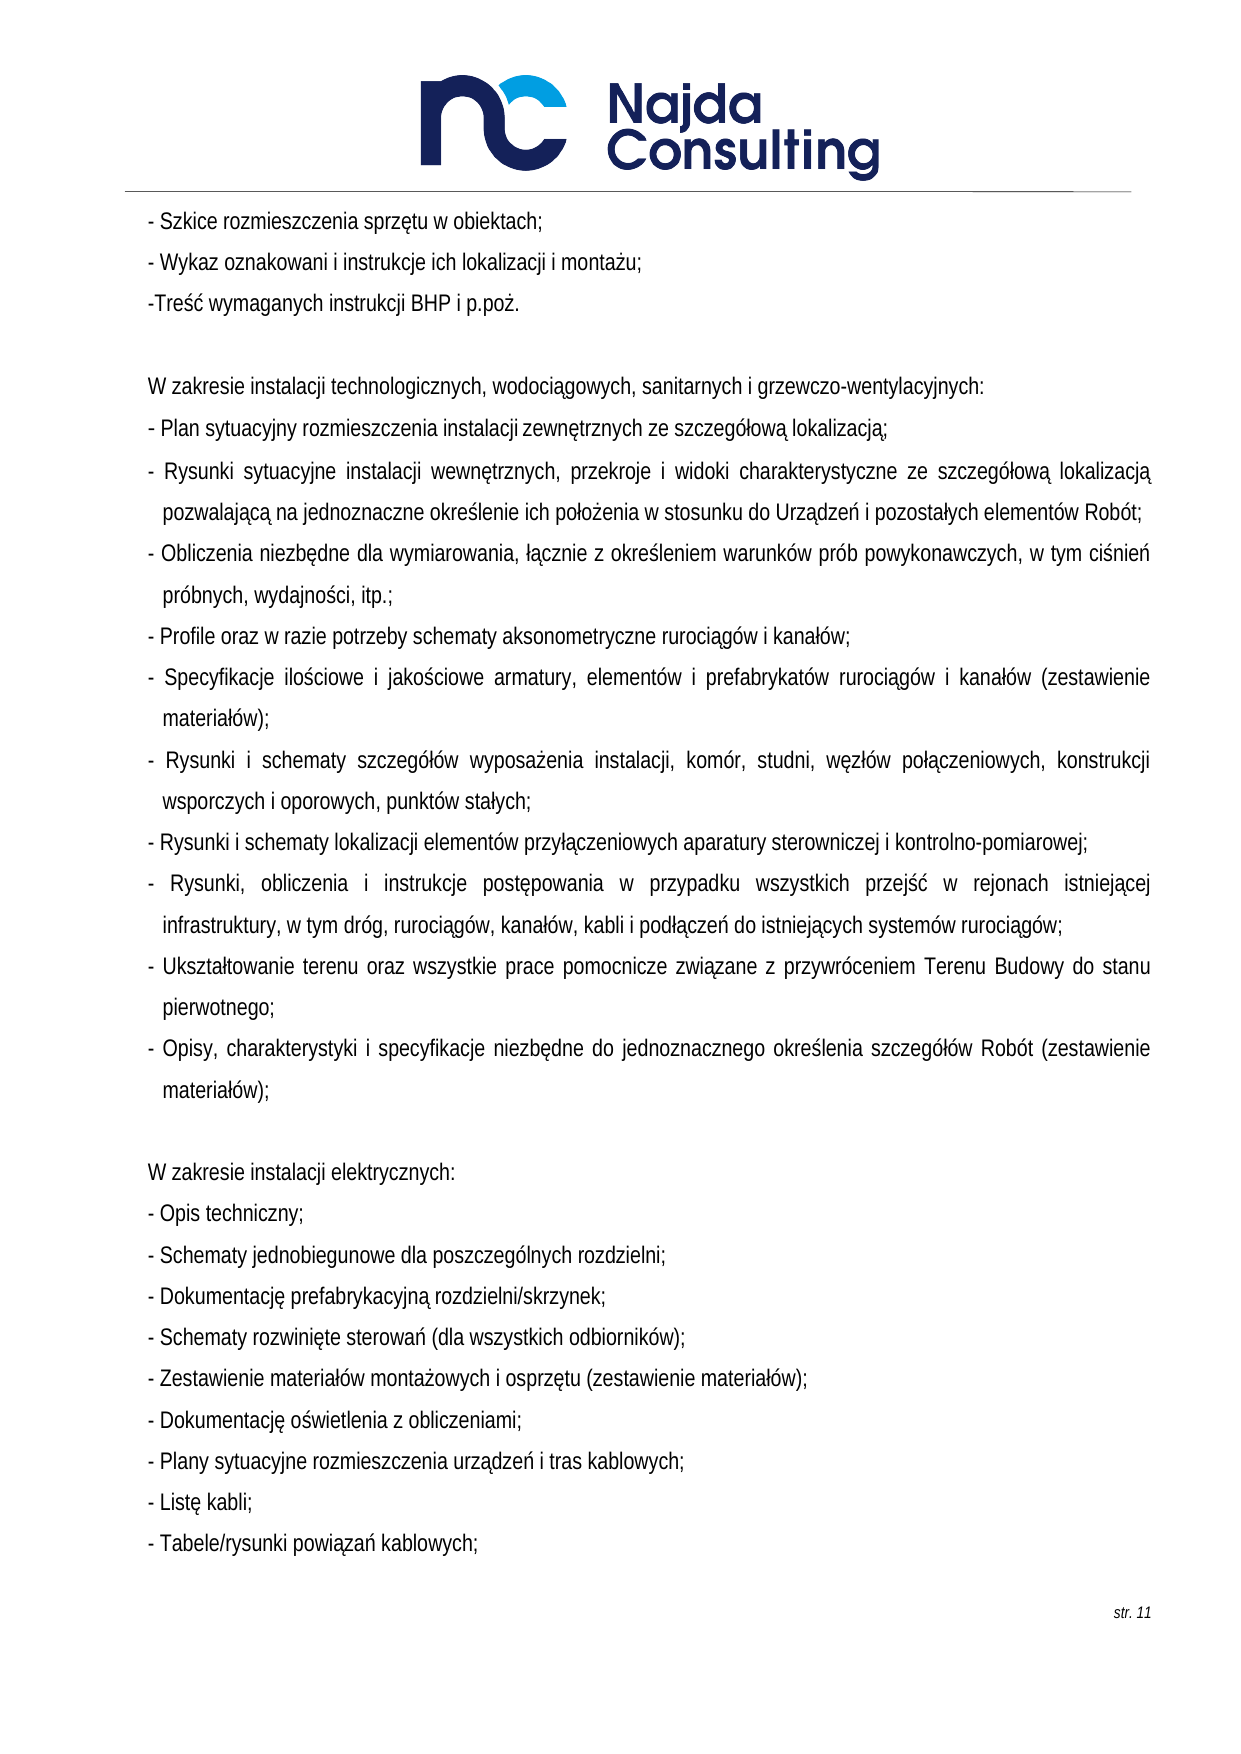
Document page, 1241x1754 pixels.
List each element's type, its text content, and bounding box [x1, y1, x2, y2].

text - Schematy rozwinięte sterowań (dla wszystkich odbiorników); [148, 1323, 1152, 1351]
text - Listę kabli; [148, 1488, 1152, 1516]
text - Profile oraz w razie potrzeby schematy aksonometryczne rurociągów i kanałów; [148, 622, 1152, 649]
text - Dokumentację oświetlenia z obliczeniami; [148, 1406, 1152, 1433]
text - Ukształtowanie terenu oraz wszystkie prace pomocnicze związane z przywróceniem Terenu Budowy do stanu pierwotnego; [148, 952, 1152, 1021]
text - Wykaz oznakowani i instrukcje ich lokalizacji i montażu; [148, 248, 1152, 276]
text - Opisy, charakterystyki i specyfikacje niezbędne do jednoznacznego określenia szczegółów Robót (zestawienie materiałów); [148, 1034, 1152, 1103]
text - Tabele/rysunki powiązań kablowych; [148, 1529, 1152, 1557]
text - Zestawienie materiałów montażowych i osprzętu (zestawienie materiałów); [148, 1364, 1152, 1392]
text - Szkice rozmieszczenia sprzętu w obiektach; [148, 207, 1152, 234]
picture [420, 75, 879, 181]
text - Opis techniczny; [148, 1199, 1152, 1227]
text - Schematy jednobiegunowe dla poszczególnych rozdzielni; [148, 1241, 1152, 1268]
text -Treść wymaganych instrukcji BHP i p.poż. [148, 289, 1152, 317]
text - Rysunki i schematy lokalizacji elementów przyłączeniowych aparatury sterowniczej i kontrolno-pomiarowej; [148, 828, 1152, 856]
text - Obliczenia niezbędne dla wymiarowania, łącznie z określeniem warunków prób powykonawczych, w tym ciśnień próbnych, wydajności, itp.; [148, 539, 1152, 608]
text W zakresie instalacji elektrycznych: [148, 1158, 1152, 1186]
text - Rysunki, obliczenia i instrukcje postępowania w przypadku wszystkich przejść w rejonach istniejącej infrastruktury, w tym dróg, rurociągów, kanałów, kabli i podłączeń do istniejących systemów rurociągów; [148, 869, 1152, 938]
text - Plan sytuacyjny rozmieszczenia instalacji zewnętrznych ze szczegółową lokalizacją; [148, 413, 1152, 442]
text - Rysunki i schematy szczegółów wyposażenia instalacji, komór, studni, węzłów połączeniowych, konstrukcji wsporczych i oporowych, punktów stałych; [148, 746, 1152, 814]
text - Plany sytuacyjne rozmieszczenia urządzeń i tras kablowych; [148, 1447, 1152, 1474]
text - Specyfikacje ilościowe i jakościowe armatury, elementów i prefabrykatów rurociągów i kanałów (zestawienie materiałów); [148, 663, 1152, 732]
text W zakresie instalacji technologicznych, wodociągowych, sanitarnych i grzewczo-wentylacyjnych: [148, 372, 1152, 399]
text - Dokumentację prefabrykacyjną rozdzielni/skrzynek; [148, 1282, 1152, 1309]
text - Rysunki sytuacyjne instalacji wewnętrznych, przekroje i widoki charakterystyczne ze szczegółową lokalizacją pozwalającą na jednoznaczne określenie ich położenia w stosunku do Urządzeń i pozostałych elementów Robót; [148, 457, 1152, 526]
